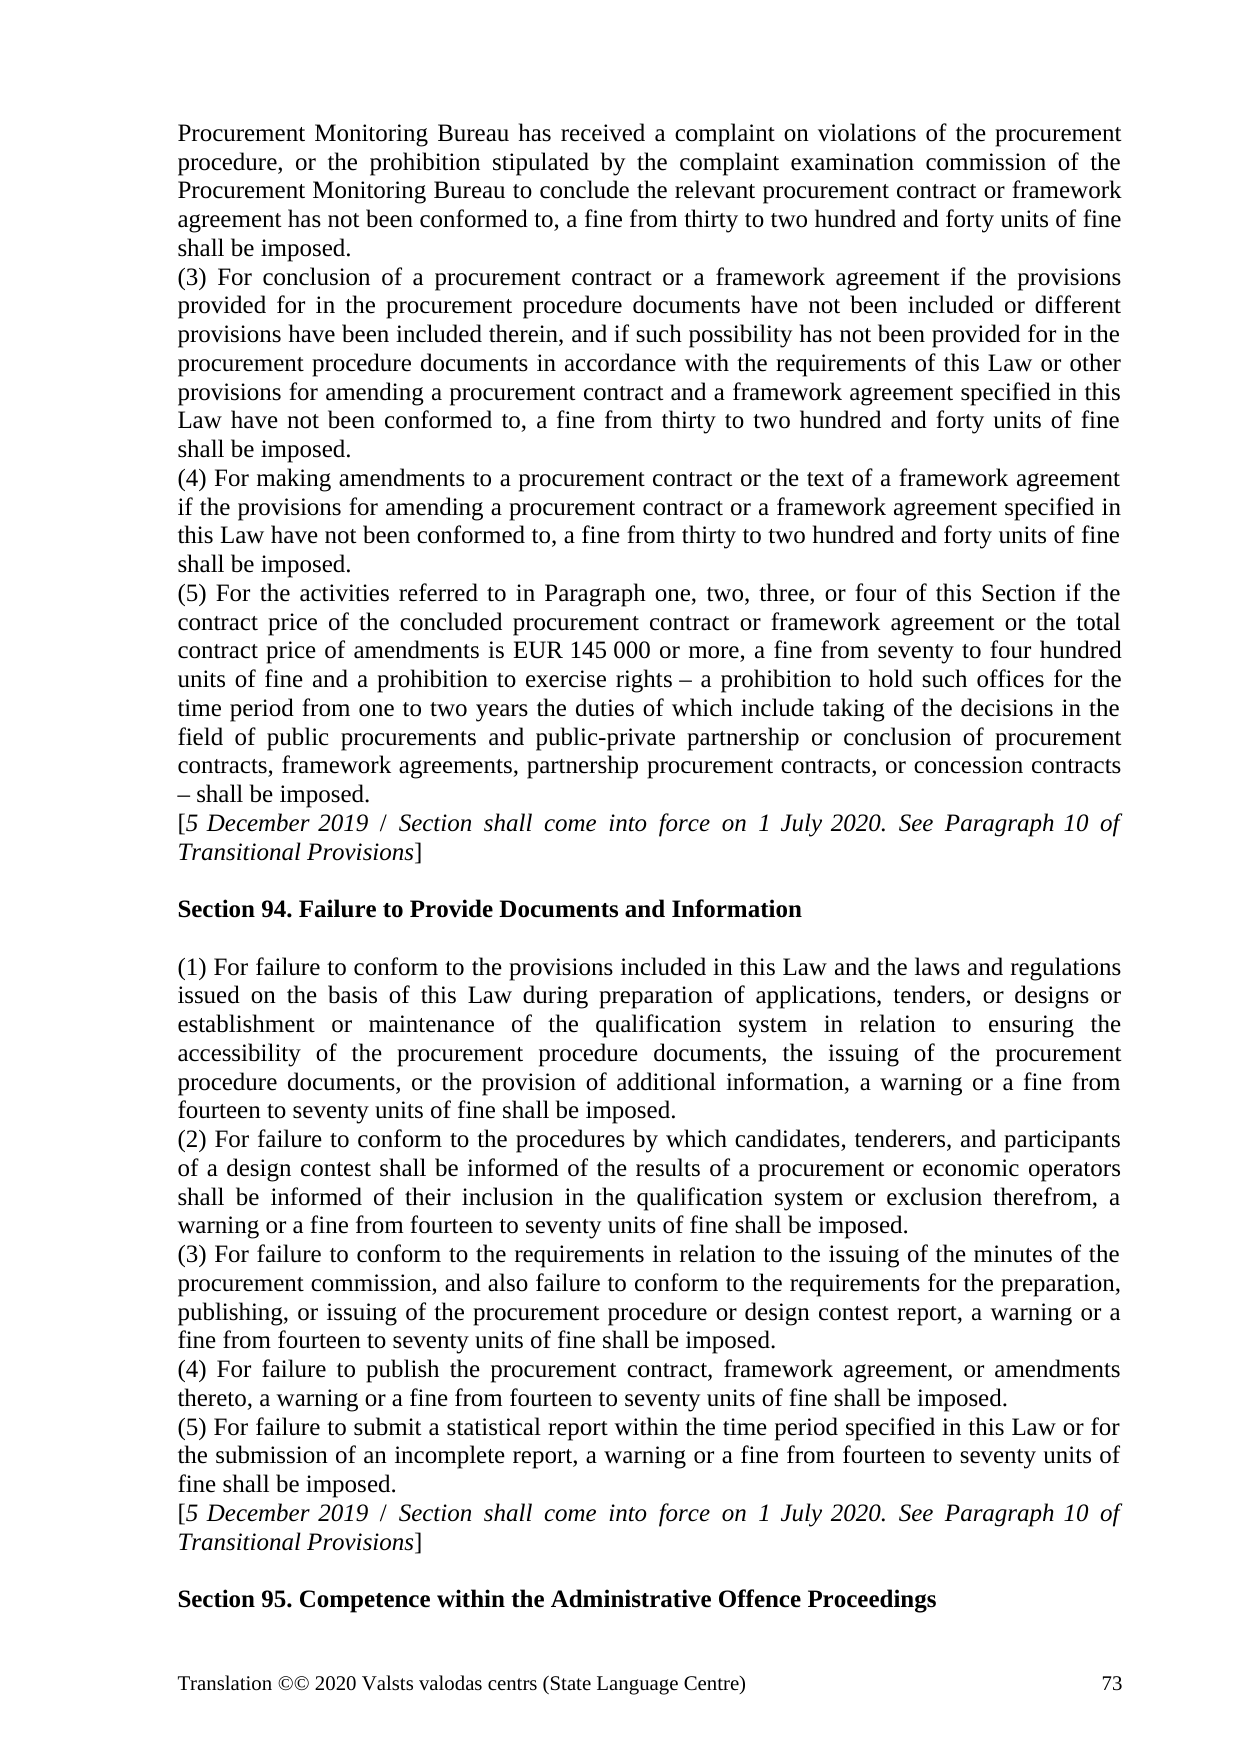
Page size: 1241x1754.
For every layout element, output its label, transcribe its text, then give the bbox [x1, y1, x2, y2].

text (3) For conclusion of a procurement contract or a framework agreement if the provisions provided for in the procurement procedure documents have not been included or different provisions have been included therein, and if such possibility has not been provided for in the procurement procedure documents in accordance with the requirements of this Law or other provisions for amending a procurement contract and a framework agreement specified in this Law have not been conformed to, a fine from thirty to two hundred and forty units of fine shall be imposed. [177, 262, 1122, 463]
text (5) For the activities referred to in Paragraph one, two, three, or four of this Section if the contract price of the concluded procurement contract or framework agreement or the total contract price of amendments is EUR 145 000 or more, a fine from seventy to four hundred units of fine and a prohibition to exercise rights – a prohibition to hold such offices for the time period from one to two years the duties of which include taking of the decisions in the field of public procurements and public-private partnership or conclusion of procurement contracts, framework agreements, partnership procurement contracts, or concession contracts – shall be imposed. [177, 578, 1122, 808]
text Section 95. Competence within the Administrative Offence Proceedings [177, 1584, 1122, 1613]
text (3) For failure to conform to the requirements in relation to the issuing of the minutes of the procurement commission, and also failure to conform to the requirements for the preparation, publishing, or issuing of the procurement procedure or design contest report, a warning or a fine from fourteen to seventy units of fine shall be imposed. [177, 1239, 1122, 1354]
text (2) For failure to conform to the procedures by which candidates, tenderers, and participants of a design contest shall be informed of the results of a procurement or economic operators shall be informed of their inclusion in the qualification system or exclusion therefrom, a warning or a fine from fourteen to seventy units of fine shall be imposed. [177, 1124, 1122, 1239]
text Section 94. Failure to Provide Documents and Information [177, 894, 1122, 923]
text (4) For making amendments to a procurement contract or the text of a framework agreement if the provisions for amending a procurement contract or a framework agreement specified in this Law have not been conformed to, a fine from thirty to two hundred and forty units of fine shall be imposed. [177, 463, 1122, 578]
text [5 December 2019 / Section shall come into force on 1 July 2020. See Paragraph 10 of Transitional Provisions] [177, 808, 1122, 866]
text (5) For failure to submit a statistical report within the time period specified in this Law or for the submission of an incomplete report, a warning or a fine from fourteen to seventy units of fine shall be imposed. [177, 1412, 1122, 1498]
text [177, 118, 1122, 262]
text [5 December 2019 / Section shall come into force on 1 July 2020. See Paragraph 10 of Transitional Provisions] [177, 1498, 1122, 1556]
text (1) For failure to conform to the provisions included in this Law and the laws and regulations issued on the basis of this Law during preparation of applications, tenders, or designs or establishment or maintenance of the qualification system in relation to ensuring the accessibility of the procurement procedure documents, the issuing of the procurement procedure documents, or the provision of additional information, a warning or a fine from fourteen to seventy units of fine shall be imposed. [177, 952, 1122, 1124]
text (4) For failure to publish the procurement contract, framework agreement, or amendments thereto, a warning or a fine from fourteen to seventy units of fine shall be imposed. [177, 1354, 1122, 1412]
